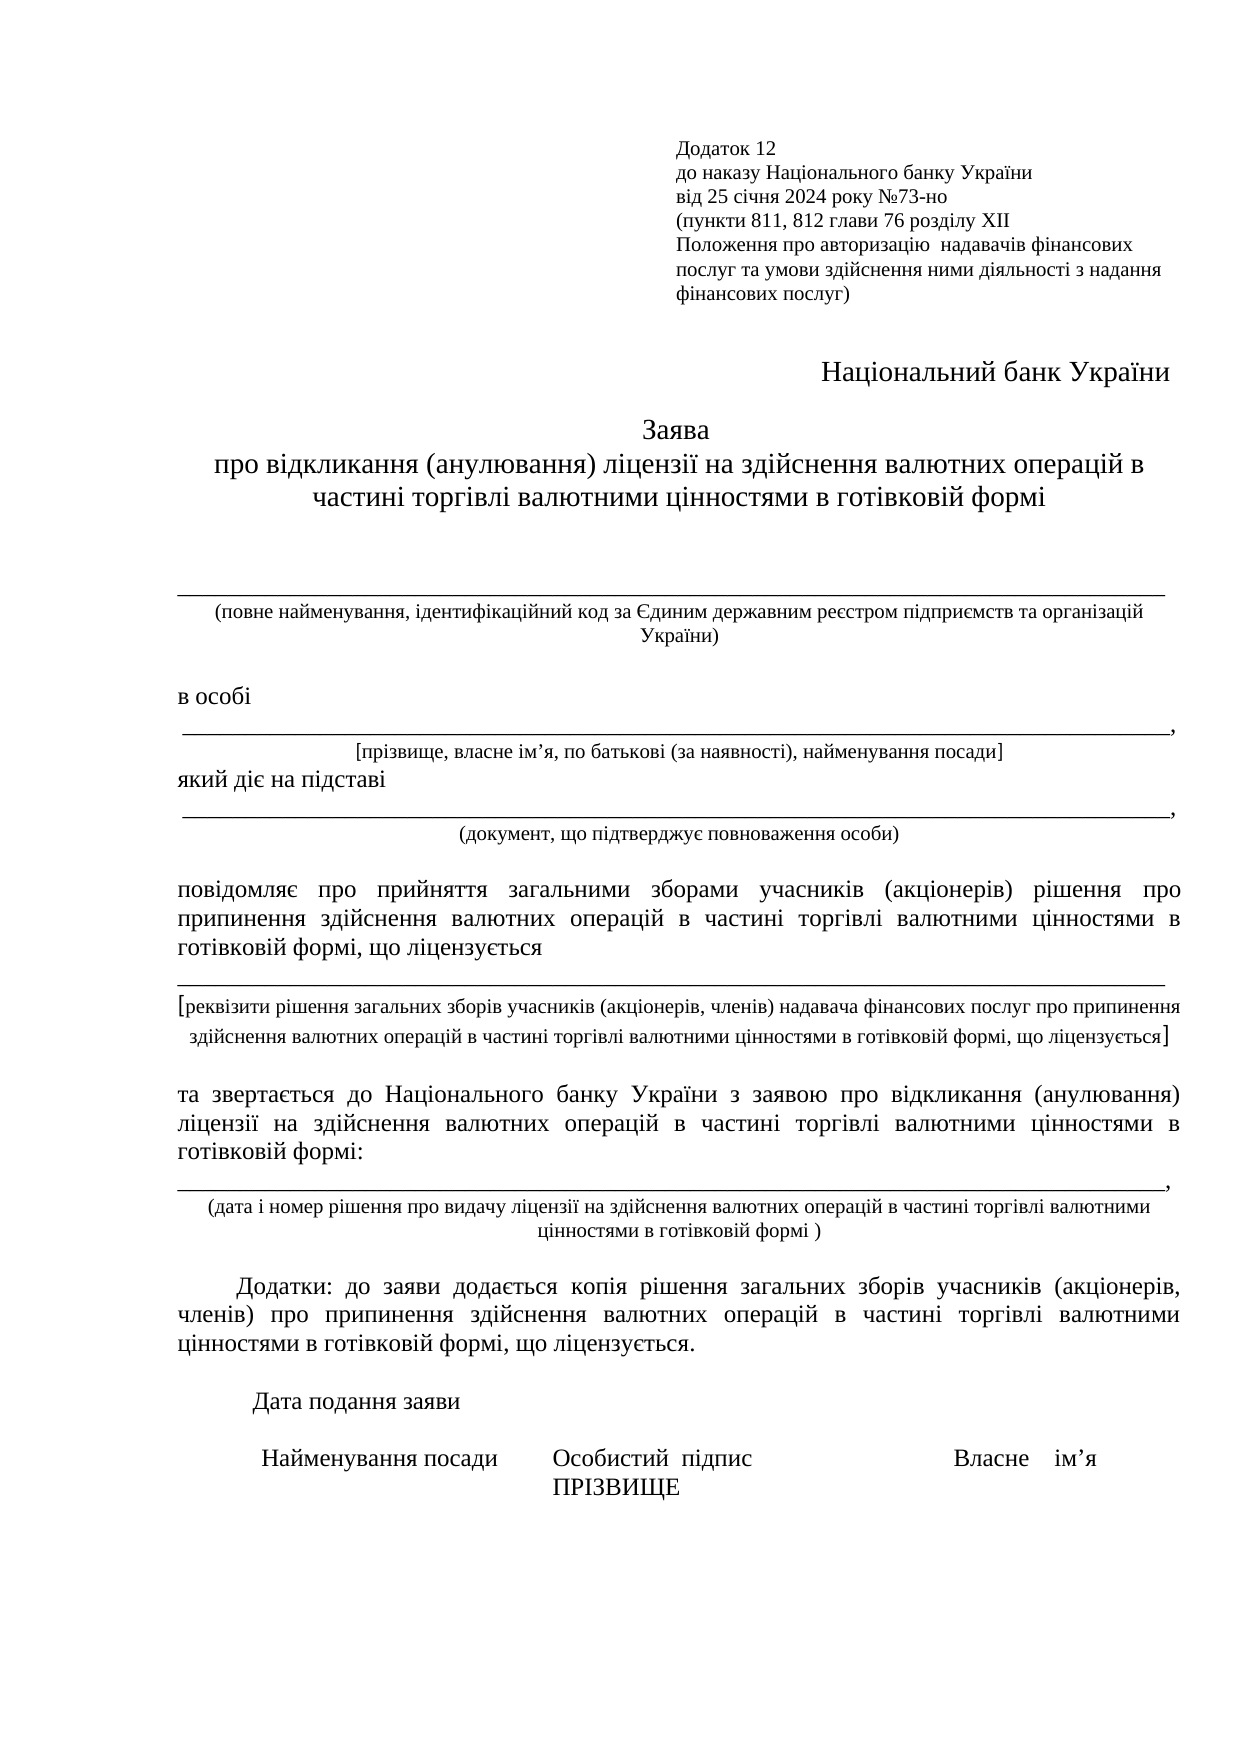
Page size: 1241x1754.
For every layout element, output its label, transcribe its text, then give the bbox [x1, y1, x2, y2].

text [реквізити рішення загальних зборів учасників (акціонерів, членів) надавача фінансових послуг про припинення здійснення валютних операцій в частині торгівлі валютними цінностями в готівковій формі, що ліцензується] [177, 989, 1181, 1050]
subtitle Заява про відкликання (анулювання) ліцензії на здійснення валютних операцій в частині торгівлі валютними цінностями в готівковій формі [177, 412, 1181, 513]
text в особі [177, 681, 1181, 709]
text Додатки: до заяви додається копія рішення загальних зборів учасників (акціонерів, членів) про припинення здійснення валютних операцій в частині торгівлі валютними цінностями в готівковій формі, що ліцензується. [177, 1271, 1181, 1357]
text повідомляє про прийняття загальними зборами учасників (акціонерів) рішення про припинення здійснення валютних операцій в частині торгівлі валютними цінностями в готівковій формі, що ліцензується [177, 874, 1181, 960]
text _______________________________________________________________________________, (документ, що підтверджує повноваження особи) [177, 792, 1181, 845]
text (дата і номер рішення про видачу ліцензії на здійснення валютних операцій в частині торгівлі валютними цінностями в готівковій формі ) [177, 1194, 1181, 1242]
table_cell Національний банк України [665, 320, 1181, 387]
table_header Найменування посади [250, 1415, 541, 1501]
text та звертається до Національного банку України з заявою про відкликання (анулювання) ліцензії на здійснення валютних операцій в частині торгівлі валютними цінностями в готівковій формі: [177, 1079, 1181, 1165]
table_header Особистий підпис Власне ім’я ПРІЗВИЩЕ [541, 1415, 1109, 1501]
table_header Додаток 12 до наказу Національного банку України від 25 січня 2024 року №73-но (пункти 811, 812 глави 76 розділу XII Положення про авторизацію надавачів фінансових послуг та умови здійснення ними діяльності з надання фінансових послуг) [665, 108, 1181, 320]
text _______________________________________________________________________________, [177, 1165, 1181, 1194]
text який діє на підставі [177, 764, 1181, 792]
text (повне найменування, ідентифікаційний код за Єдиним державним реєстром підприємств та організацій України) [177, 599, 1181, 681]
text Дата подання заяви [177, 1386, 1181, 1414]
text _______________________________________________________________________________, [прізвище, власне ім’я, по батькові (за наявності), найменування посади] [177, 709, 1181, 764]
text _______________________________________________________________________________ [177, 960, 1181, 989]
text _______________________________________________________________________________ [177, 570, 1181, 599]
